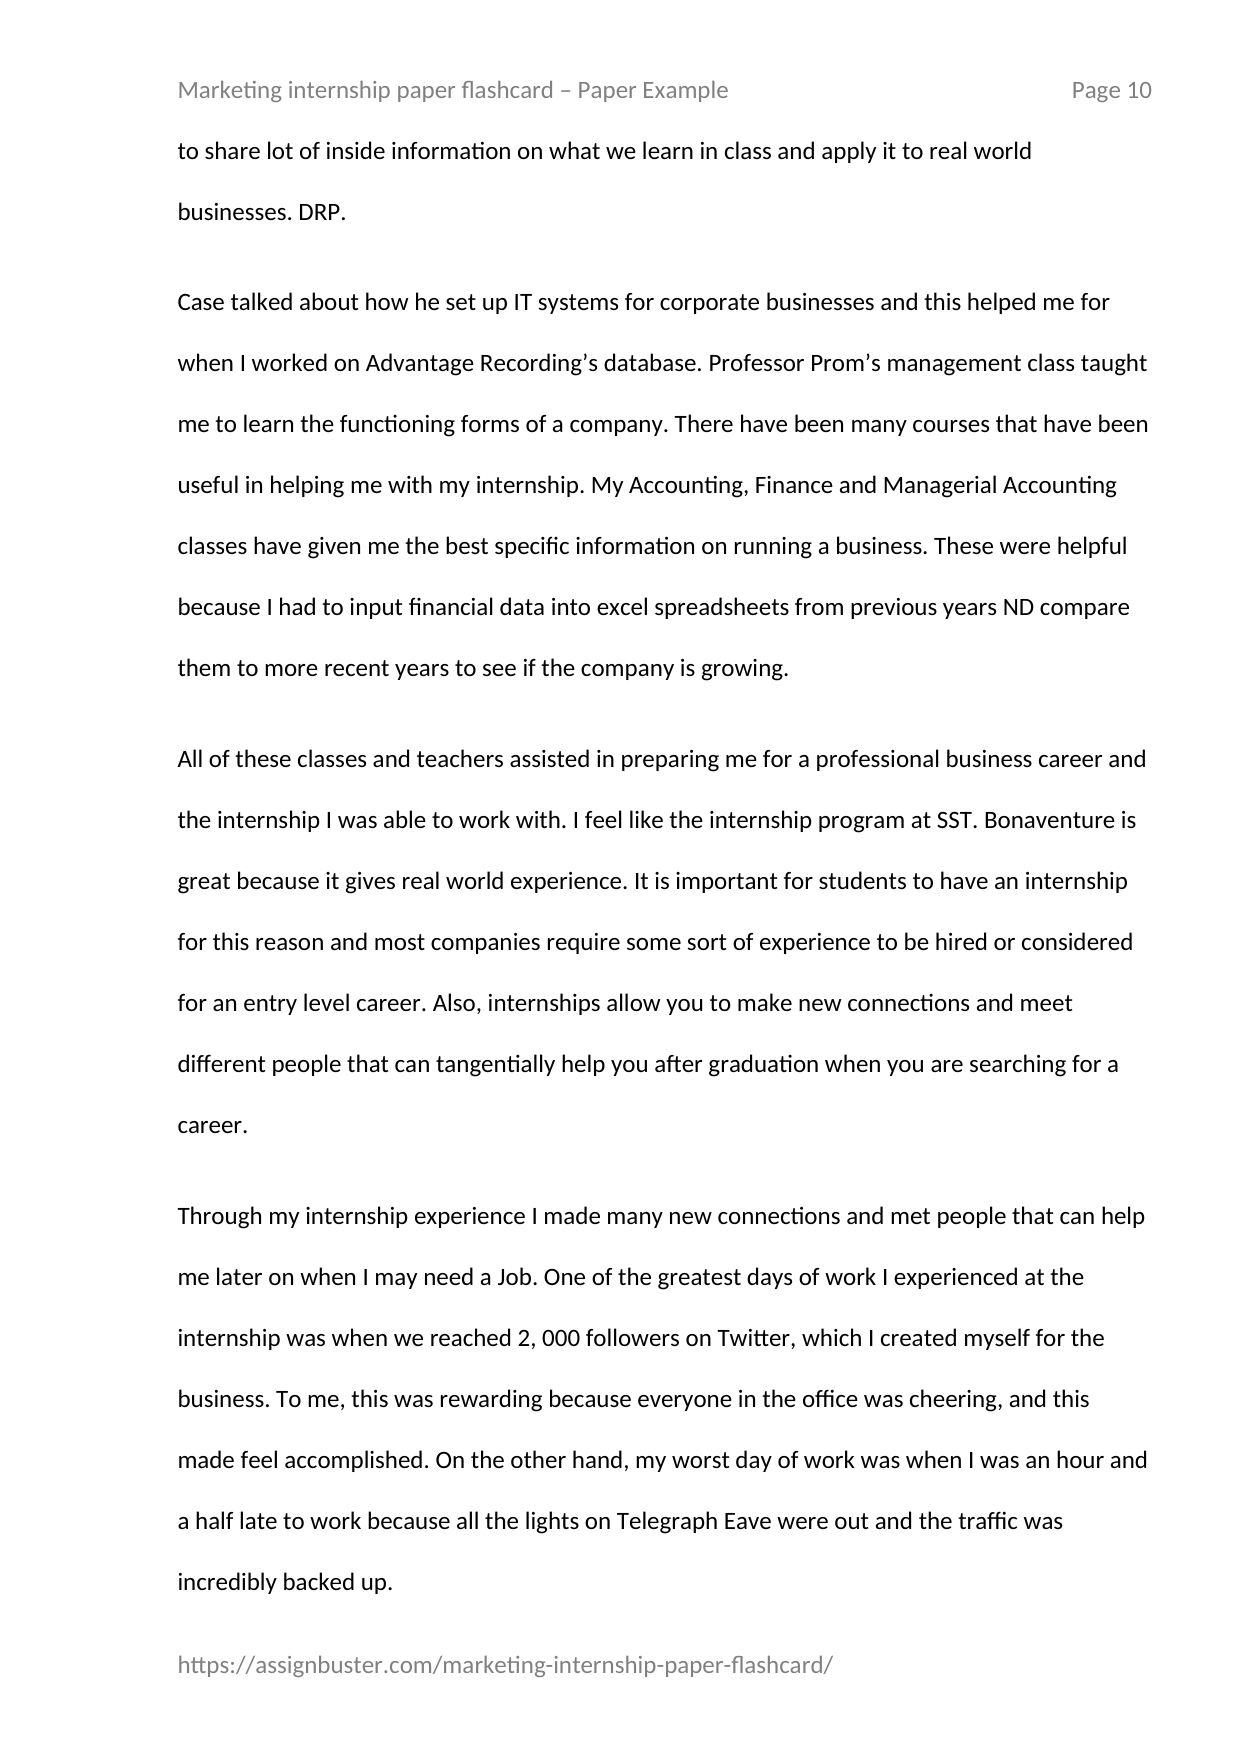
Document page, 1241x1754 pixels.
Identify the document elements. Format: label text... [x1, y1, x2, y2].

text All of these classes and teachers assisted in preparing me for a professional business career and the internship I was able to work with. I feel like the internship program at SST. Bonaventure is great because it gives real world experience. It is important for students to have an internship for this reason and most companies require some sort of experience to be hired or considered for an entry level career. Also, internships allow you to make new connections and meet different people that can tangentially help you after graduation when you are searching for a career. [177, 743, 1152, 1140]
text Through my internship experience I made many new connections and met people that can help me later on when I may need a Job. One of the greatest days of work I experienced at the internship was when we reached 2, 000 followers on Twitter, which I created myself for the business. To me, this was rewarding because everyone in the office was cheering, and this made feel accomplished. On the other hand, my worst day of work was when I was an hour and a half late to work because all the lights on Telegraph Eave were out and the traffic was incredibly backed up. [177, 1200, 1152, 1597]
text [177, 135, 1152, 226]
text Case talked about how he set up IT systems for corporate businesses and this helped me for when I worked on Advantage Recording’s database. Professor Prom’s management class taught me to learn the functioning forms of a company. There have been many courses that have been useful in helping me with my internship. My Accounting, Finance and Managerial Accounting classes have given me the best specific information on running a business. These were helpful because I had to input financial data into excel spreadsheets from previous years ND compare them to more recent years to see if the company is growing. [177, 286, 1152, 683]
